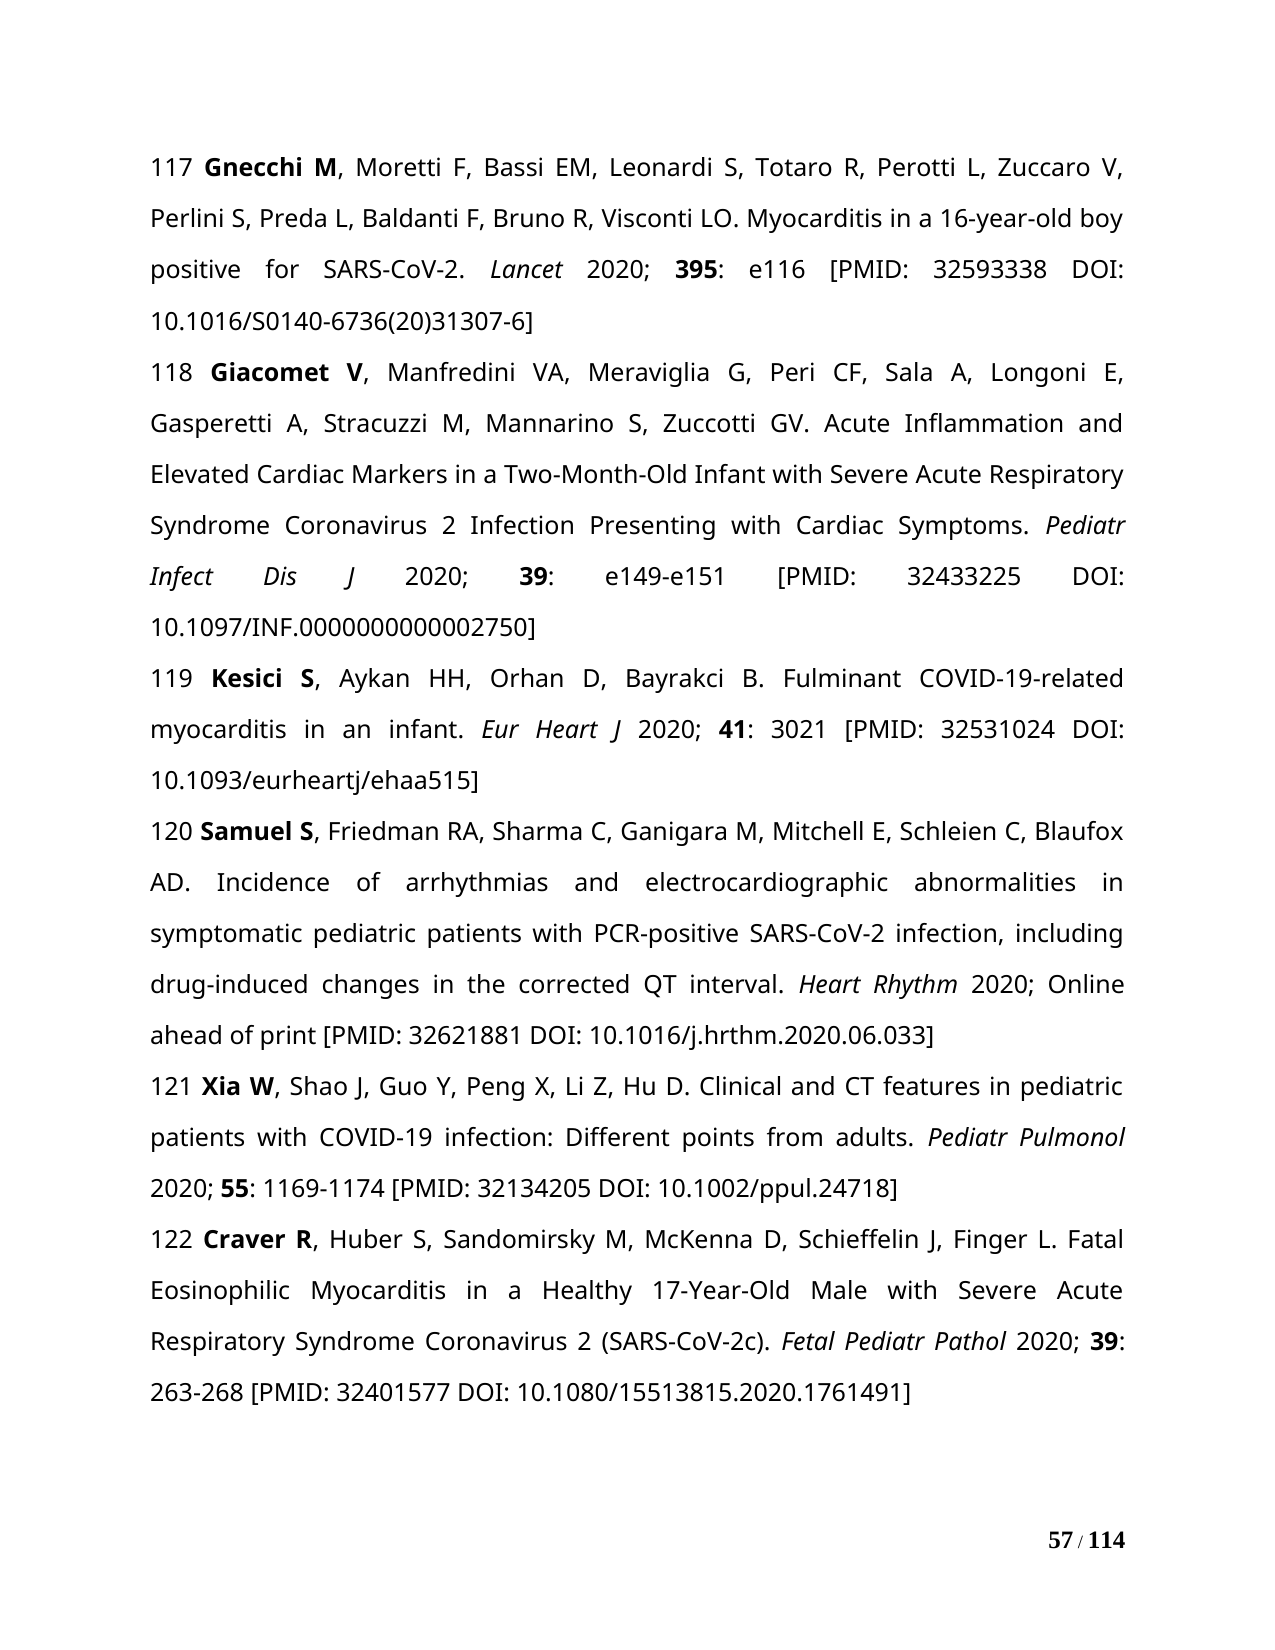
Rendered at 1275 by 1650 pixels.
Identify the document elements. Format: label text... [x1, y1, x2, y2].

text 120 Samuel S, Friedman RA, Sharma C, Ganigara M, Mitchell E, Schleien C, Blaufox AD. Incidence of arrhythmias and electrocardiographic abnormalities in symptomatic pediatric patients with PCR-positive SARS-CoV-2 infection, including drug-induced changes in the corrected QT interval. Heart Rhythm 2020; Online ahead of print [PMID: 32621881 DOI: 10.1016/j.hrthm.2020.06.033] [150, 813, 1125, 1052]
text 121 Xia W, Shao J, Guo Y, Peng X, Li Z, Hu D. Clinical and CT features in pediatric patients with COVID-19 infection: Different points from adults. Pediatr Pulmonol 2020; 55: 1169-1174 [PMID: 32134205 DOI: 10.1002/ppul.24718] [150, 1069, 1125, 1205]
text 117 Gnecchi M, Moretti F, Bassi EM, Leonardi S, Totaro R, Perotti L, Zuccaro V, Perlini S, Preda L, Baldanti F, Bruno R, Visconti LO. Myocarditis in a 16-year-old boy positive for SARS-CoV-2. Lancet 2020; 395: e116 [PMID: 32593338 DOI: 10.1016/S0140-6736(20)31307-6] [150, 150, 1125, 337]
text 122 Craver R, Huber S, Sandomirsky M, McKenna D, Schieffelin J, Finger L. Fatal Eosinophilic Myocarditis in a Healthy 17-Year-Old Male with Severe Acute Respiratory Syndrome Coronavirus 2 (SARS-CoV-2c). Fetal Pediatr Pathol 2020; 39: 263-268 [PMID: 32401577 DOI: 10.1080/15513815.2020.1761491] [150, 1222, 1125, 1409]
text 119 Kesici S, Aykan HH, Orhan D, Bayrakci B. Fulminant COVID-19-related myocarditis in an infant. Eur Heart J 2020; 41: 3021 [PMID: 32531024 DOI: 10.1093/eurheartj/ehaa515] [150, 660, 1125, 797]
text 118 Giacomet V, Manfredini VA, Meraviglia G, Peri CF, Sala A, Longoni E, Gasperetti A, Stracuzzi M, Mannarino S, Zuccotti GV. Acute Inflammation and Elevated Cardiac Markers in a Two-Month-Old Infant with Severe Acute Respiratory Syndrome Coronavirus 2 Infection Presenting with Cardiac Symptoms. Pediatr Infect Dis J 2020; 39: e149-e151 [PMID: 32433225 DOI: 10.1097/INF.0000000000002750] [150, 354, 1125, 643]
